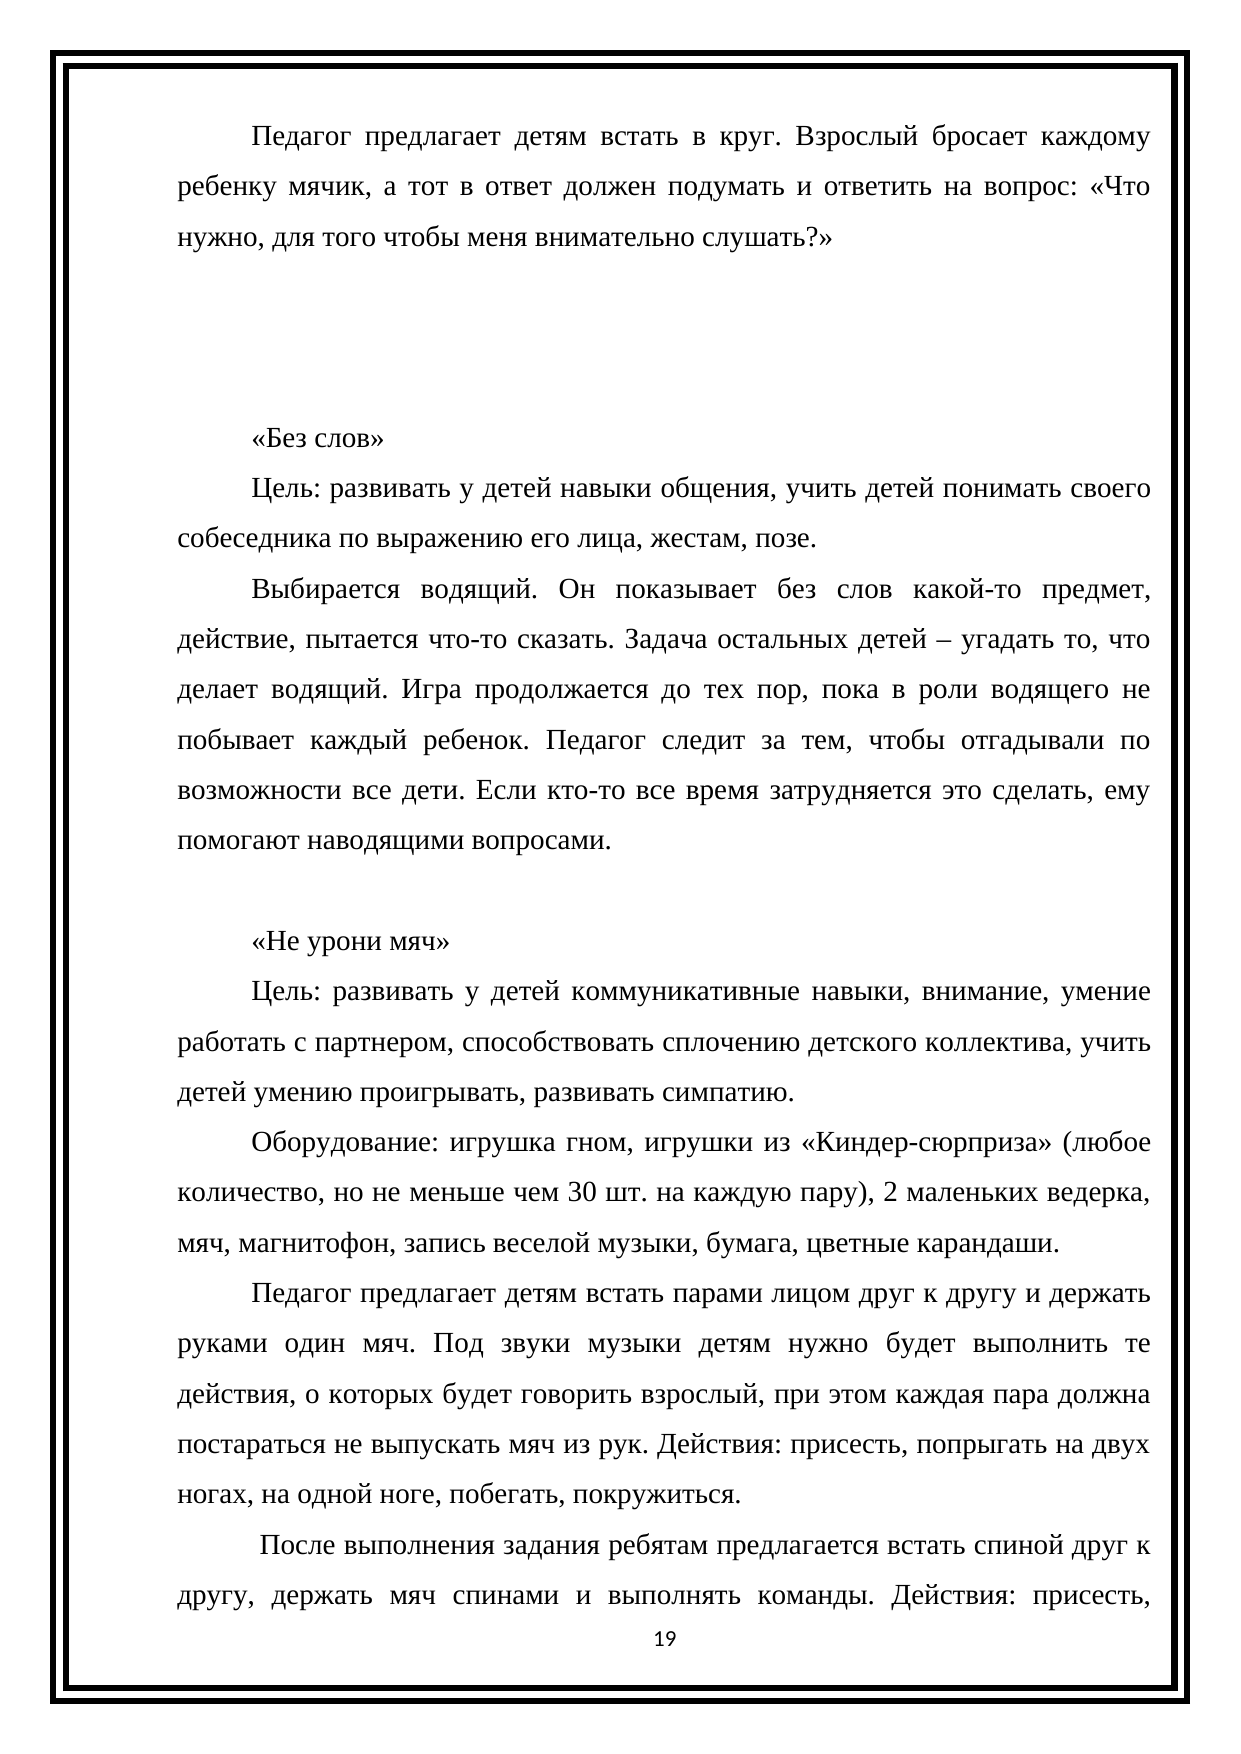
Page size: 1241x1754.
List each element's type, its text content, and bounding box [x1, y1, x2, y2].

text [177, 1527, 1152, 1611]
text Педагог предлагает детям встать в круг. Взрослый бросает каждому ребенку мячик, а тот в ответ должен подумать и ответить на вопрос: «Что нужно, для того чтобы меня внимательно слушать?» [177, 118, 1152, 252]
text Выбирается водящий. Он показывает без слов какой-то предмет, действие, пытается что-то сказать. Задача остальных детей – угадать то, что делает водящий. Игра продолжается до тех пор, пока в роли водящего не побывает каждый ребенок. Педагог следит за тем, чтобы отгадывали по возможности все дети. Если кто-то все время затрудняется это сделать, ему помогают наводящими вопросами. [177, 571, 1152, 856]
text «Не урони мяч» [177, 923, 1152, 957]
text Цель: развивать у детей коммуникативные навыки, внимание, умение работать с партнером, способствовать сплочению детского коллектива, учить детей умению проигрывать, развивать симпатию. [177, 973, 1152, 1107]
text «Без слов» [177, 420, 1152, 453]
text Оборудование: игрушка гном, игрушки из «Киндер-сюрприза» (любое количество, но не меньше чем 30 шт. на каждую пару), 2 маленьких ведерка, мяч, магнитофон, запись веселой музыки, бумага, цветные карандаши. [177, 1124, 1152, 1258]
text Цель: развивать у детей навыки общения, учить детей понимать своего собеседника по выражению его лица, жестам, позе. [177, 470, 1152, 554]
text Педагог предлагает детям встать парами лицом друг к другу и держать руками один мяч. Под звуки музыки детям нужно будет выполнить те действия, о которых будет говорить взрослый, при этом каждая пара должна постараться не выпускать мяч из рук. Действия: присесть, попрыгать на двух ногах, на одной ноге, побегать, покружиться. [177, 1275, 1152, 1510]
